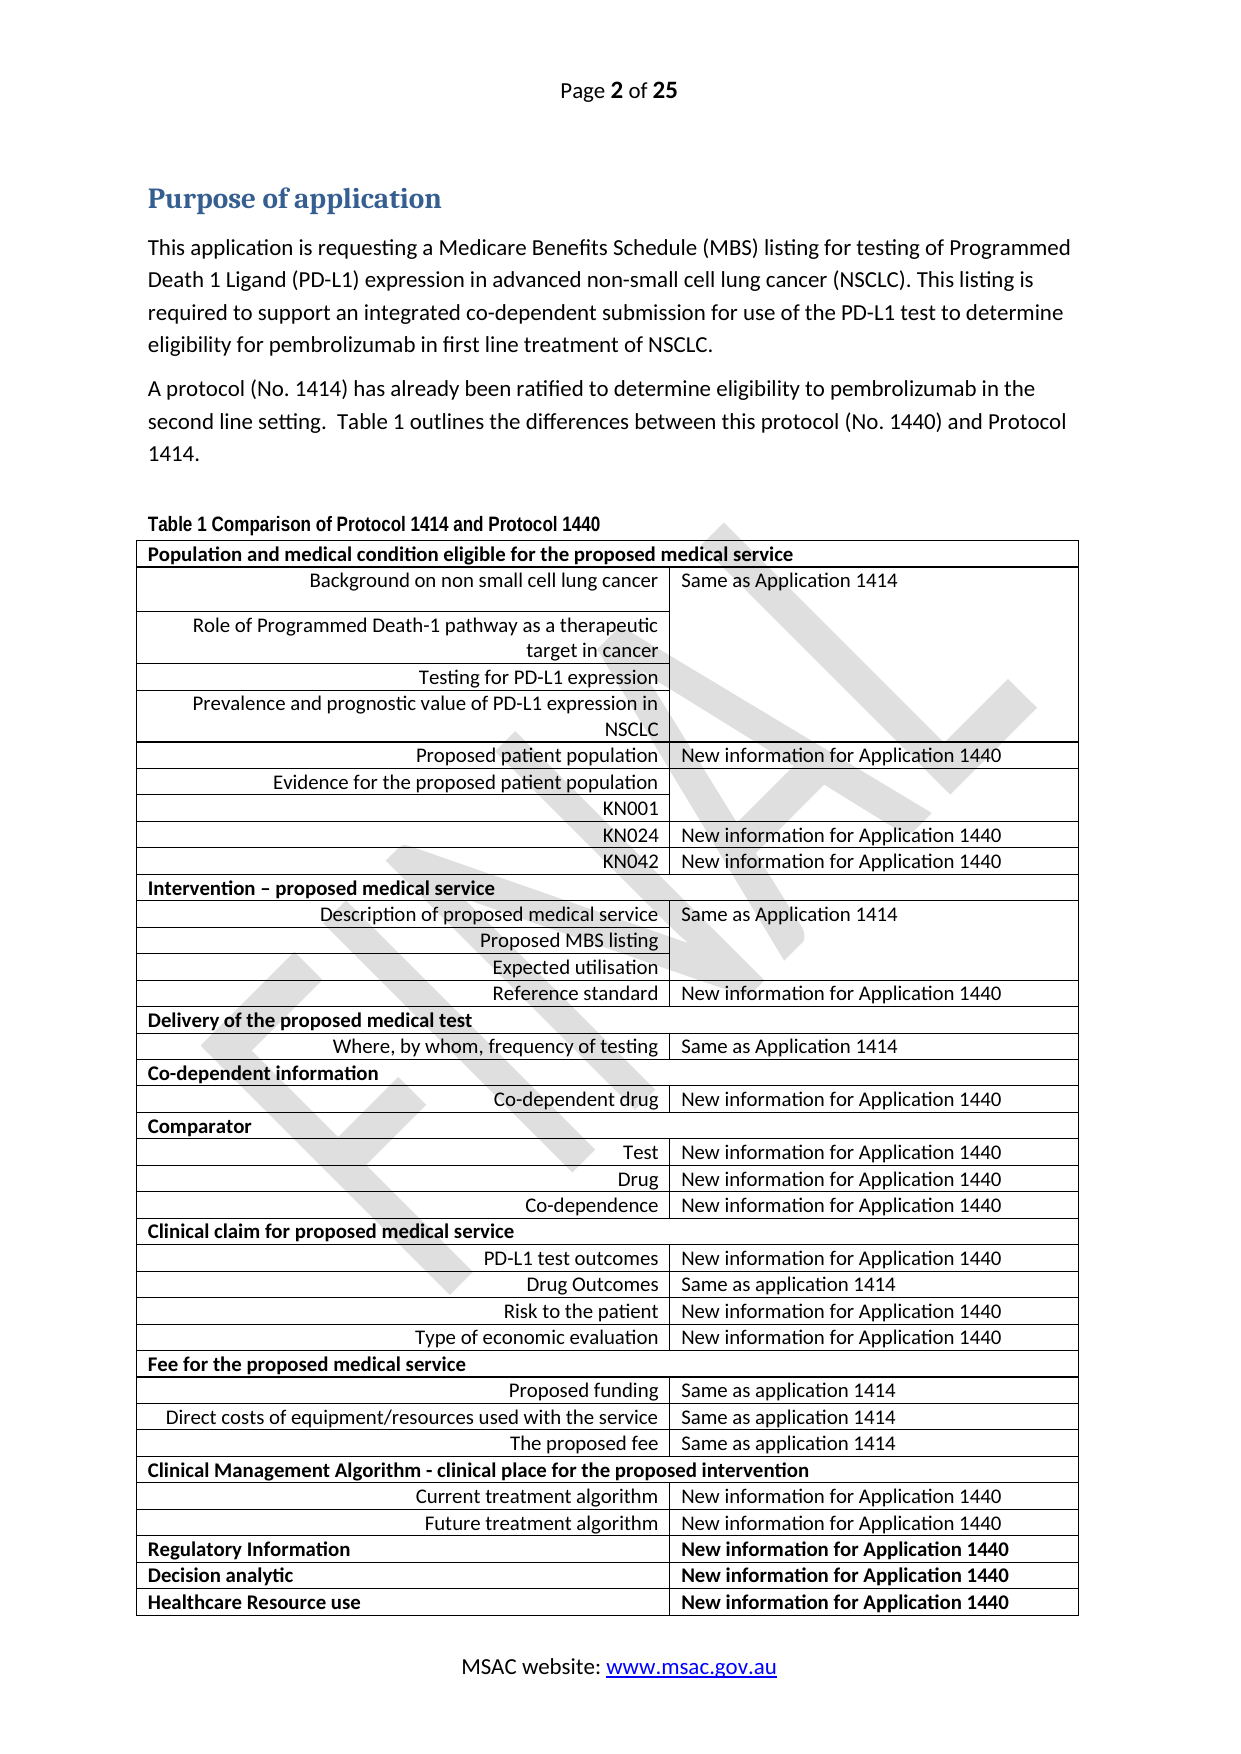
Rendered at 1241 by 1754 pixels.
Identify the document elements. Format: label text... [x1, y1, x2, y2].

text This application is requesting a Medicare Benefits Schedule (MBS) listing for testing of Programmed Death 1 Ligand (PD-L1) expression in advanced non-small cell lung cancer (NSCLC). This listing is required to support an integrated co-dependent submission for use of the PD-L1 test to determine eligibility for pembrolizumab in first line treatment of NSCLC. [148, 233, 1090, 358]
table_cell Risk to the patient [137, 1298, 669, 1323]
table_cell Role of Programmed Death-1 pathway as a therapeutic target in cancer [137, 612, 669, 663]
table_cell KN024 [137, 822, 669, 847]
table_cell Prevalence and prognostic value of PD-L1 expression in NSCLC [137, 691, 669, 741]
table_cell New information for Application 1440 [670, 981, 1078, 1006]
table_cell Current treatment algorithm [137, 1483, 669, 1509]
text Table 1 Comparison of Protocol 1414 and Protocol 1440 [148, 512, 1090, 536]
table_cell Same as Application 1414 [670, 901, 1078, 979]
table_cell New information for Application 1440 [670, 1298, 1078, 1323]
table_cell Direct costs of equipment/resources used with the service [137, 1404, 669, 1429]
table_cell Same as Application 1414 [670, 1034, 1078, 1059]
table_cell New information for Application 1440 [670, 743, 1078, 768]
table_cell KN042 [137, 848, 669, 874]
table_cell Test [137, 1139, 669, 1165]
table_cell Regulatory Information [137, 1536, 669, 1562]
table_cell New information for Application 1440 [670, 1139, 1078, 1165]
table_cell Evidence for the proposed patient population [137, 769, 669, 794]
table_cell Proposed MBS listing [137, 928, 669, 953]
table_cell Proposed funding [137, 1378, 669, 1403]
table_cell Co-dependent information [137, 1060, 1078, 1085]
table_cell KN001 [137, 795, 669, 821]
table_cell Drug Outcomes [137, 1272, 669, 1297]
table_cell New information for Application 1440 [670, 1589, 1078, 1614]
table_cell New information for Application 1440 [670, 1086, 1078, 1112]
table_cell Delivery of the proposed medical test [137, 1007, 1078, 1032]
table_cell Background on non small cell lung cancer [137, 568, 669, 611]
table_cell Same as application 1414 [670, 1430, 1078, 1456]
table_cell Intervention – proposed medical service [137, 875, 1078, 900]
subtitle Purpose of application [148, 182, 1090, 216]
table_cell Where, by whom, frequency of testing [137, 1034, 669, 1059]
table_cell Description of proposed medical service [137, 901, 669, 927]
table_cell Decision analytic [137, 1563, 669, 1588]
table_cell Co-dependence [137, 1192, 669, 1218]
table_cell Same as application 1414 [670, 1378, 1078, 1403]
table_cell New information for Application 1440 [670, 1510, 1078, 1535]
table_cell Healthcare Resource use [137, 1589, 669, 1614]
table_cell Type of economic evaluation [137, 1325, 669, 1350]
table_cell Future treatment algorithm [137, 1510, 669, 1535]
table_cell Testing for PD-L1 expression [137, 664, 669, 689]
table_header Population and medical condition eligible for the proposed medical service [137, 541, 1078, 566]
table_cell New information for Application 1440 [670, 1192, 1078, 1218]
table_cell Clinical Management Algorithm - clinical place for the proposed intervention [137, 1457, 1078, 1482]
table_cell Co-dependent drug [137, 1086, 669, 1112]
table_cell Expected utilisation [137, 954, 669, 979]
table_cell [670, 769, 1078, 821]
table_cell Same as application 1414 [670, 1272, 1078, 1297]
table_cell New information for Application 1440 [670, 1325, 1078, 1350]
table_cell New information for Application 1440 [670, 1563, 1078, 1588]
table_cell Fee for the proposed medical service [137, 1351, 1078, 1376]
table_cell New information for Application 1440 [670, 848, 1078, 874]
table_cell New information for Application 1440 [670, 1245, 1078, 1271]
table_cell New information for Application 1440 [670, 1166, 1078, 1191]
table_cell Clinical claim for proposed medical service [137, 1219, 1078, 1244]
table_cell PD-L1 test outcomes [137, 1245, 669, 1271]
table_cell New information for Application 1440 [670, 1483, 1078, 1509]
table_cell Same as application 1414 [670, 1404, 1078, 1429]
text A protocol (No. 1414) has already been ratified to determine eligibility to pembrolizumab in the second line setting. Table 1 outlines the differences between this protocol (No. 1440) and Protocol 1414. [148, 374, 1090, 467]
table_cell Reference standard [137, 981, 669, 1006]
table_cell Proposed patient population [137, 743, 669, 768]
table_cell New information for Application 1440 [670, 1536, 1078, 1562]
table_cell Same as Application 1414 [670, 568, 1078, 741]
table_cell Comparator [137, 1113, 1078, 1138]
table_cell Drug [137, 1166, 669, 1191]
table_cell New information for Application 1440 [670, 822, 1078, 847]
table_cell The proposed fee [137, 1430, 669, 1456]
